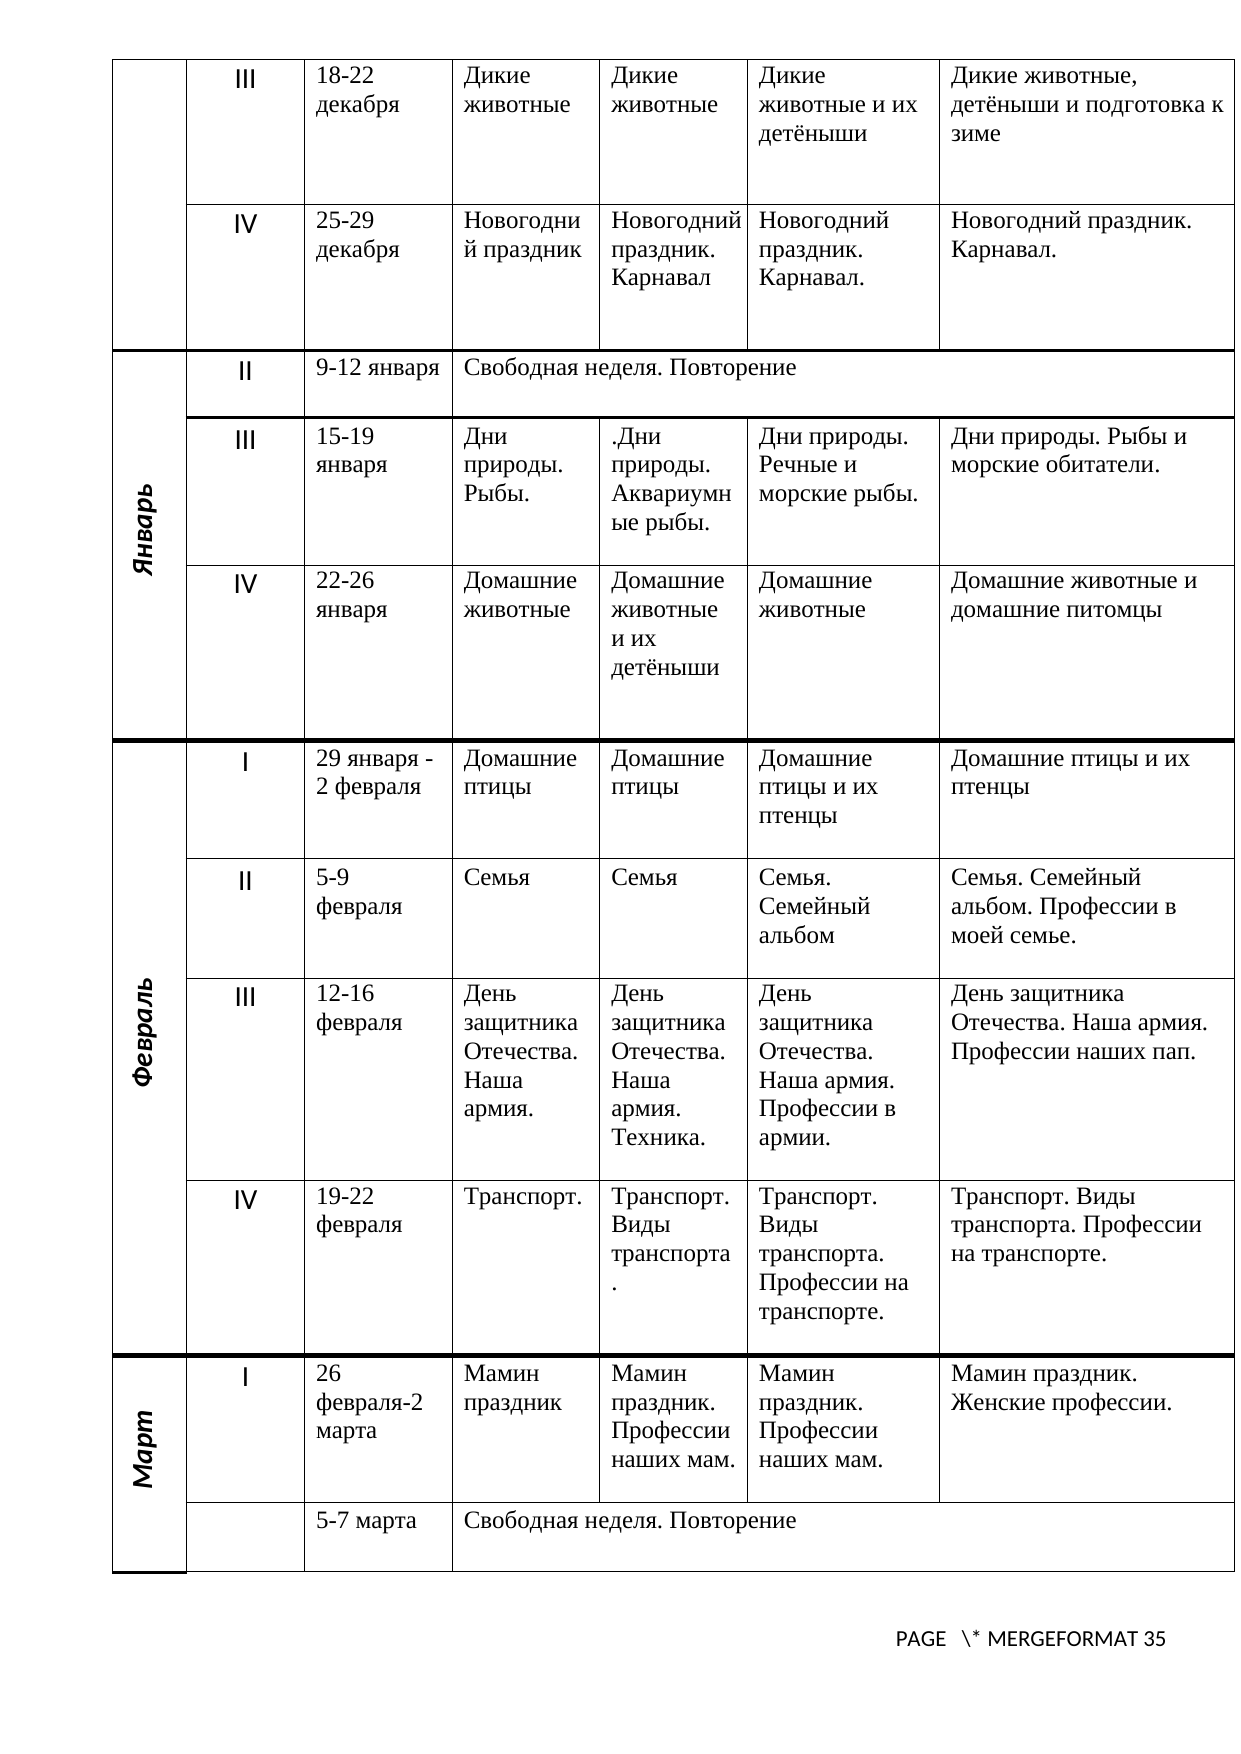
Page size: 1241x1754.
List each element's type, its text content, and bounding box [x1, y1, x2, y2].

table_cell Свободная неделя. Повторение [453, 1503, 1234, 1571]
table_cell Транспорт. Виды транспорта. Профессии на транспорте. [748, 1181, 939, 1353]
table_cell 12-16 февраля [305, 979, 452, 1180]
table_cell Домашние птицы и их птенцы [748, 743, 939, 858]
table_cell 5-7 марта [305, 1503, 452, 1571]
table_cell День защитника Отечества. Наша армия. Профессии наших пап. [940, 979, 1234, 1180]
table_cell IV [187, 205, 304, 349]
table_cell II [187, 859, 304, 977]
table_cell Домашние птицы [453, 743, 599, 858]
table_cell III [187, 60, 304, 204]
table_cell Домашние животные и домашние питомцы [940, 566, 1234, 738]
table_cell III [187, 419, 304, 564]
table_cell Мамин праздник. Профессии наших мам. [748, 1358, 939, 1502]
table_cell 22-26 января [305, 566, 452, 738]
table_cell Транспорт. Виды транспорта. [600, 1181, 747, 1353]
table_cell Дикие животные [453, 60, 599, 204]
table_cell 9-12 января [305, 352, 452, 416]
table_cell II [187, 352, 304, 416]
table_cell 25-29 декабря [305, 205, 452, 349]
table_cell 5-9 февраля [305, 859, 452, 977]
table_cell Март [113, 1358, 186, 1571]
table_cell Февраль [113, 743, 186, 1353]
table_cell Дни природы. Рыбы и морские обитатели. [940, 419, 1234, 564]
table_cell Домашние птицы и их птенцы [940, 743, 1234, 858]
table_cell 29 января - 2 февраля [305, 743, 452, 858]
table_cell Дни природы. Рыбы. [453, 419, 599, 564]
table_cell [187, 1503, 304, 1571]
table_cell III [187, 979, 304, 1180]
table_cell Дикие животные и их детёныши [748, 60, 939, 204]
table_cell Новогодний праздник. Карнавал [600, 205, 747, 349]
table_cell День защитника Отечества. Наша армия. Техника. [600, 979, 747, 1180]
table_cell Семья. Семейный альбом. Профессии в моей семье. [940, 859, 1234, 977]
table_cell I [187, 1358, 304, 1502]
table_cell Семья [453, 859, 599, 977]
table_cell Дикие животные [600, 60, 747, 204]
table_cell День защитника Отечества. Наша армия. Профессии в армии. [748, 979, 939, 1180]
table_cell Мамин праздник. Женские профессии. [940, 1358, 1234, 1502]
table_cell Транспорт. Виды транспорта. Профессии на транспорте. [940, 1181, 1234, 1353]
table_cell Семья [600, 859, 747, 977]
table_cell Мамин праздник [453, 1358, 599, 1502]
table_cell Дни природы. Речные и морские рыбы. [748, 419, 939, 564]
table_cell 18-22 декабря [305, 60, 452, 204]
table_cell IV [187, 566, 304, 738]
table_cell IV [187, 1181, 304, 1353]
table_cell Домашние животные [453, 566, 599, 738]
table_cell Семья. Семейный альбом [748, 859, 939, 977]
table_cell Новогодний праздник. Карнавал. [748, 205, 939, 349]
table_cell Домашние животные и их детёныши [600, 566, 747, 738]
table_cell Транспорт. [453, 1181, 599, 1353]
table_cell День защитника Отечества. Наша армия. [453, 979, 599, 1180]
table_cell Новогодний праздник [453, 205, 599, 349]
table_cell Январь [113, 352, 186, 738]
table_cell Новогодний праздник. Карнавал. [940, 205, 1234, 349]
table_cell .Дни природы. Аквариумные рыбы. [600, 419, 747, 564]
table_cell I [187, 743, 304, 858]
table_cell Домашние птицы [600, 743, 747, 858]
table_cell 26 февраля-2 марта [305, 1358, 452, 1502]
table_cell 19-22 февраля [305, 1181, 452, 1353]
table_cell Мамин праздник. Профессии наших мам. [600, 1358, 747, 1502]
table_cell Дикие животные, детёныши и подготовка к зиме [940, 60, 1234, 204]
table_cell Свободная неделя. Повторение [453, 352, 1234, 416]
table_cell Домашние животные [748, 566, 939, 738]
table_cell 15-19 января [305, 419, 452, 564]
